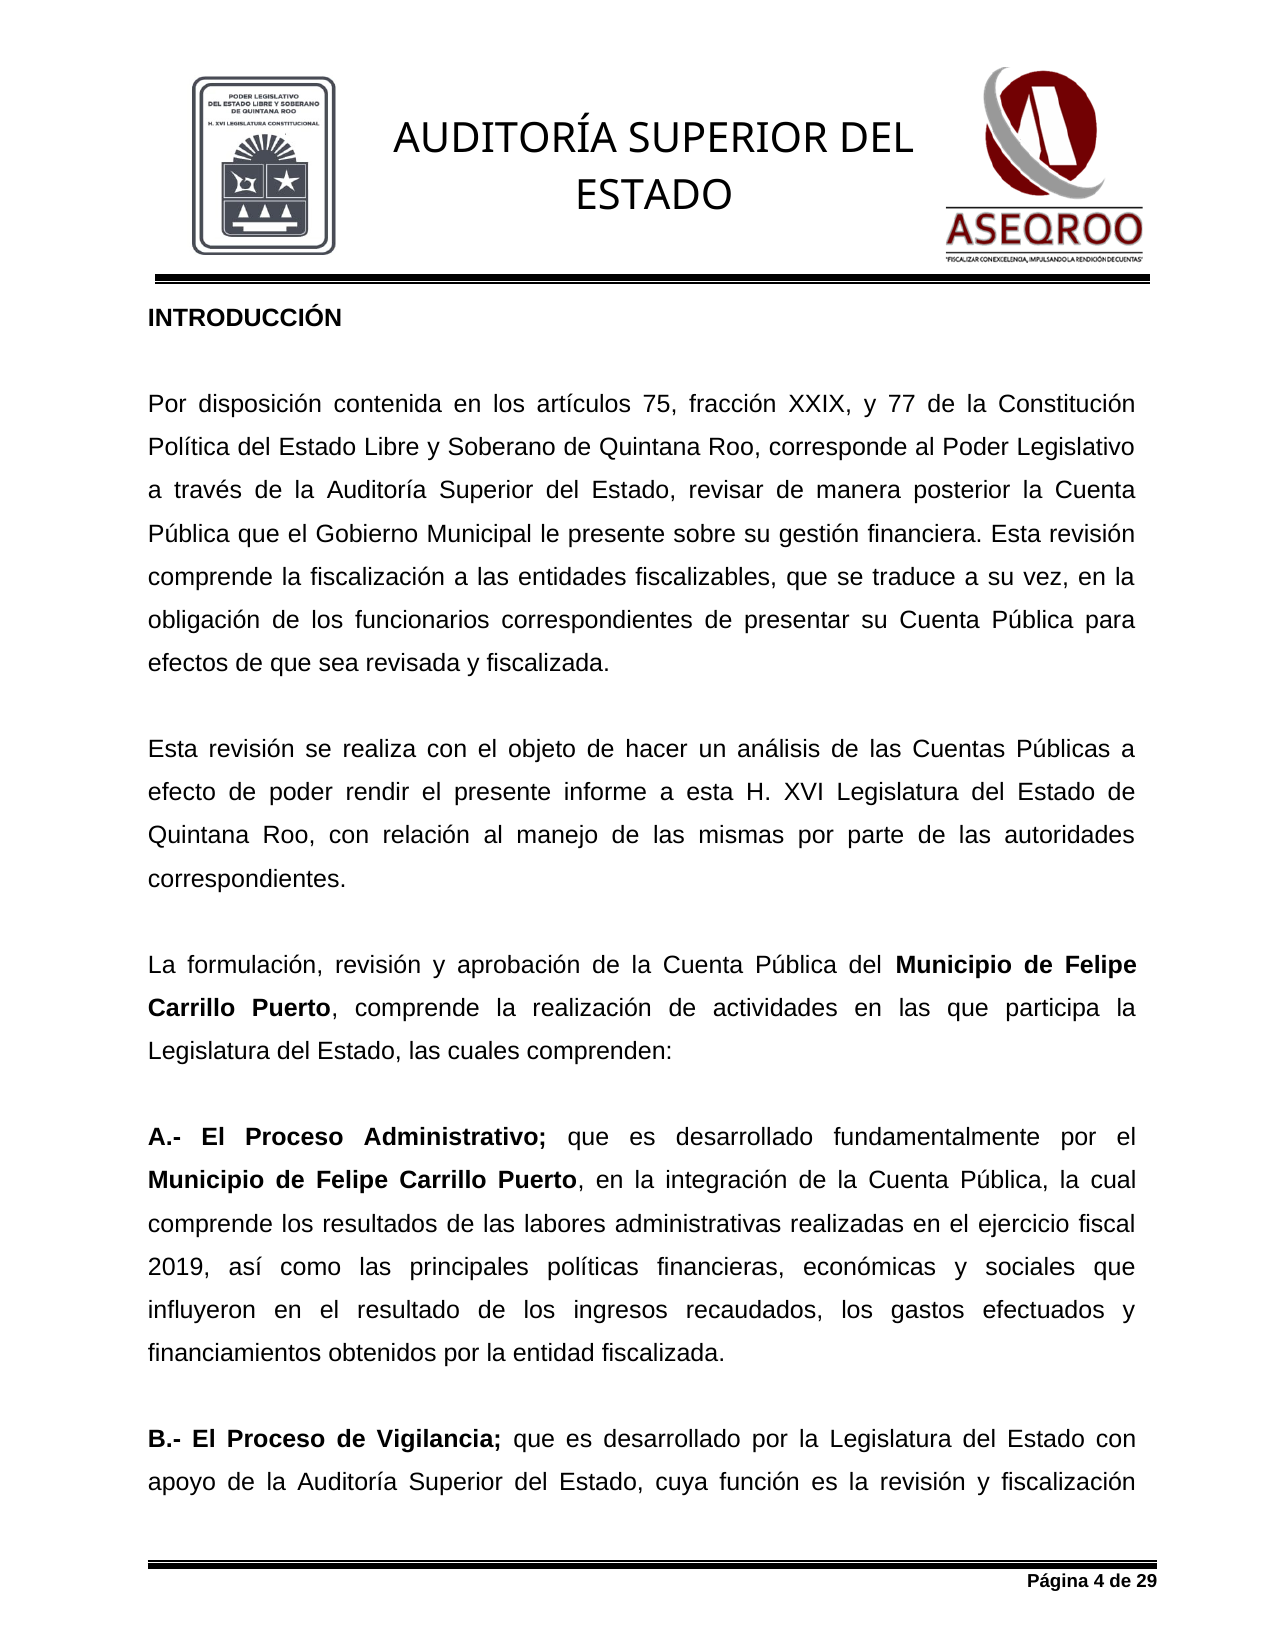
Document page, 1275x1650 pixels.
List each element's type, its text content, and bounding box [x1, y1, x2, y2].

picture [187, 75, 337, 255]
text La formulación, revisión y aprobación de la Cuenta Pública del Municipio de Felipe Carrillo Puerto, comprende la realización de actividades en las que participa la Legislatura del Estado, las cuales comprenden: [148, 950, 1137, 1065]
text Esta revisión se realiza con el objeto de hacer un análisis de las Cuentas Públicas a efecto de poder rendir el presente informe a esta H. XVI Legislatura del Estado de Quintana Roo, con relación al manejo de las mismas por parte de las autoridades correspondientes. [148, 734, 1137, 892]
text Por disposición contenida en los artículos 75, fracción XXIX, y 77 de la Constitución Política del Estado Libre y Soberano de Quintana Roo, corresponde al Poder Legislativo a través de la Auditoría Superior del Estado, revisar de manera posterior la Cuenta Pública que el Gobierno Municipal le presente sobre su gestión financiera. Esta revisión comprende la fiscalización a las entidades fiscalizables, que se traduce a su vez, en la obligación de los funcionarios correspondientes de presentar su Cuenta Pública para efectos de que sea revisada y fiscalizada. [148, 389, 1137, 677]
text A.- El Proceso Administrativo; que es desarrollado fundamentalmente por el Municipio de Felipe Carrillo Puerto, en la integración de la Cuenta Pública, la cual comprende los resultados de las labores administrativas realizadas en el ejercicio fiscal 2019, así como las principales políticas financieras, económicas y sociales que influyeron en el resultado de los ingresos recaudados, los gastos efectuados y financiamientos obtenidos por la entidad fiscalizada. [148, 1122, 1137, 1367]
picture [945, 67, 1143, 263]
text INTRODUCCIÓN [148, 303, 1137, 332]
